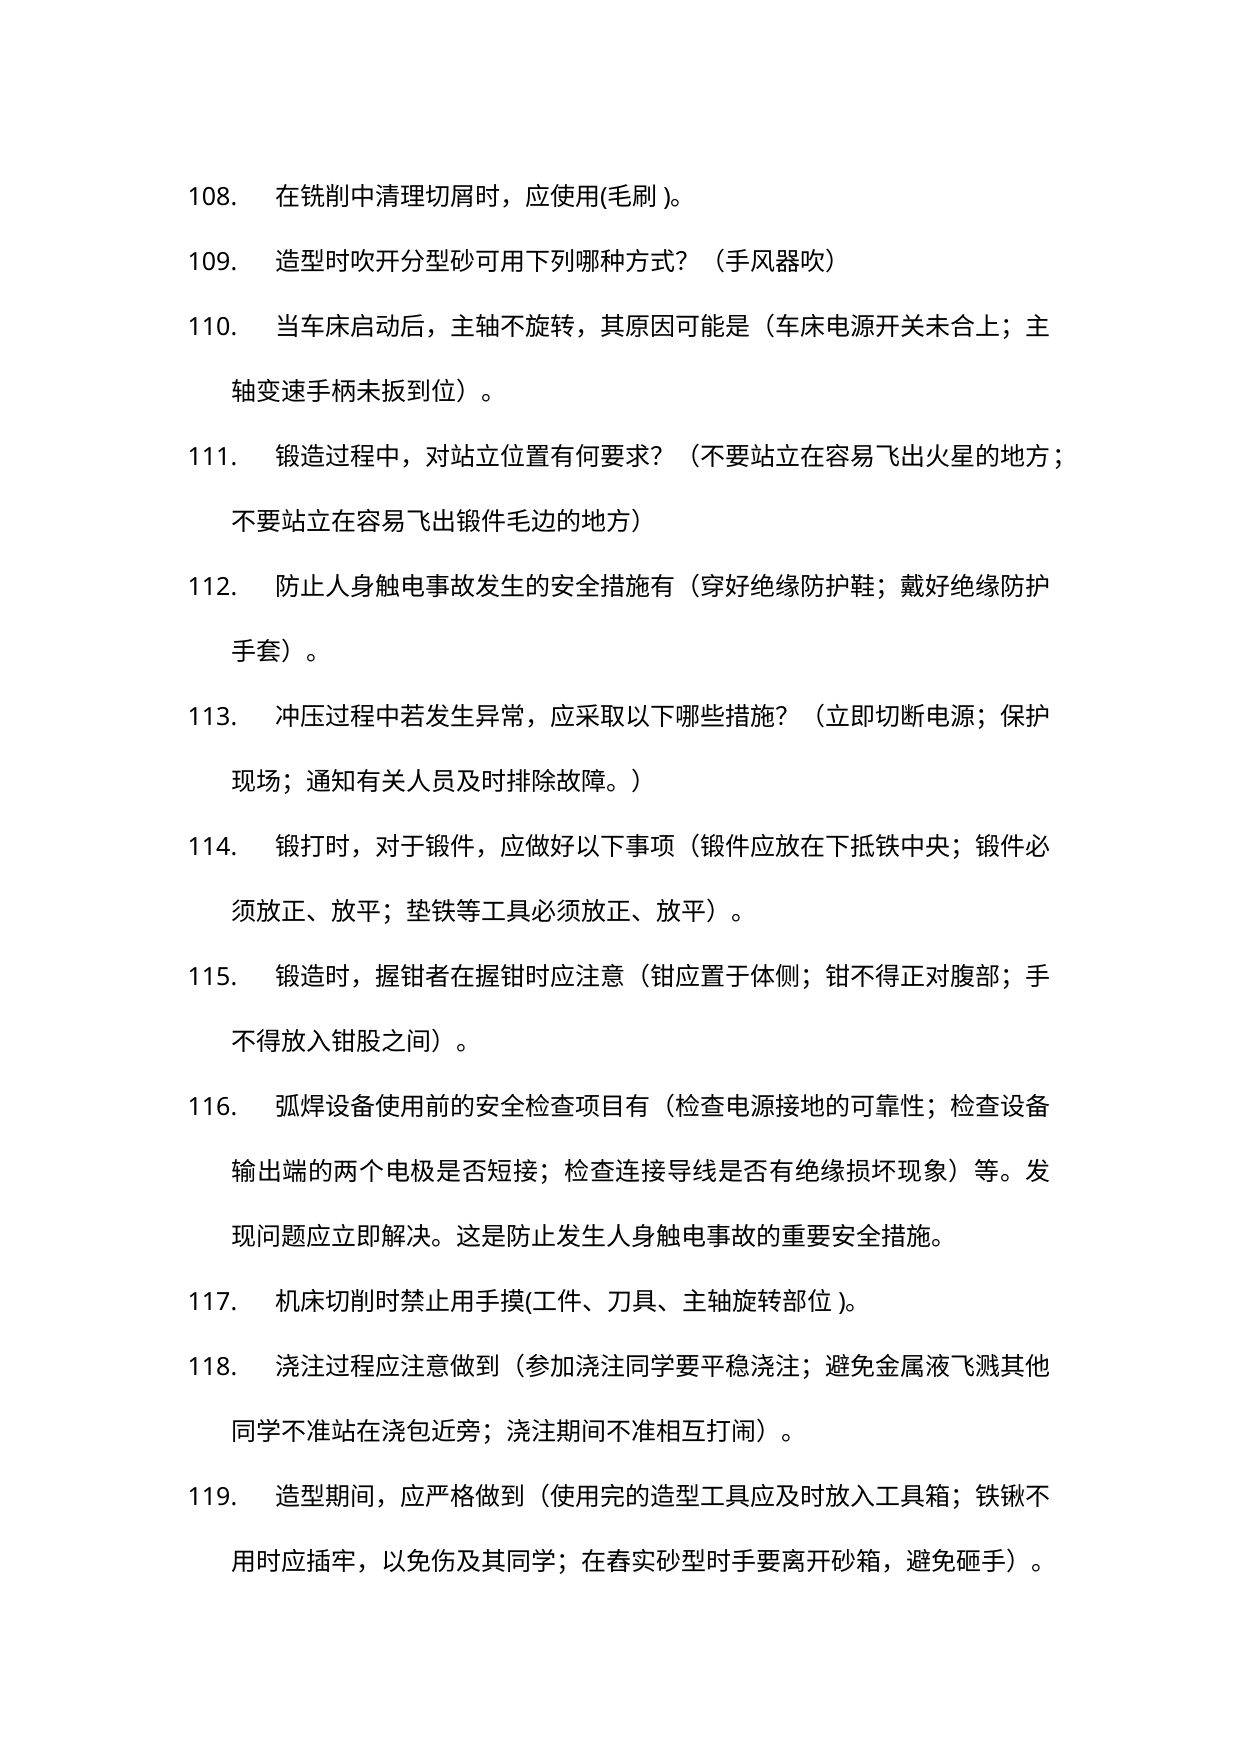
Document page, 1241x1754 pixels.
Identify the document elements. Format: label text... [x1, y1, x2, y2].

list 在铣削中清理切屑时，应使用(毛刷 )。 [187, 162, 1053, 227]
list 锻造过程中，对站立位置有何要求？（不要站立在容易飞出火星的地方；不要站立在容易飞出锻件毛边的地方） [187, 422, 1053, 552]
list 造型时吹开分型砂可用下列哪种方式？（手风器吹） [187, 227, 1053, 292]
list 弧焊设备使用前的安全检查项目有（检查电源接地的可靠性；检查设备输出端的两个电极是否短接；检查连接导线是否有绝缘损坏现象）等。发现问题应立即解决。这是防止发生人身触电事故的重要安全措施。 [187, 1072, 1053, 1267]
list 当车床启动后，主轴不旋转，其原因可能是（车床电源开关未合上；主轴变速手柄未扳到位）。 [187, 292, 1053, 422]
list 防止人身触电事故发生的安全措施有（穿好绝缘防护鞋；戴好绝缘防护手套）。 [187, 552, 1053, 682]
list 锻造时，握钳者在握钳时应注意（钳应置于体侧；钳不得正对腹部；手不得放入钳股之间）。 [187, 942, 1053, 1072]
list 锻打时，对于锻件，应做好以下事项（锻件应放在下抵铁中央；锻件必须放正、放平；垫铁等工具必须放正、放平）。 [187, 812, 1053, 942]
list 机床切削时禁止用手摸(工件、刀具、主轴旋转部位 )。 [187, 1267, 1053, 1332]
list 冲压过程中若发生异常，应采取以下哪些措施？（立即切断电源；保护现场；通知有关人员及时排除故障。） [187, 682, 1053, 812]
list 浇注过程应注意做到（参加浇注同学要平稳浇注；避免金属液飞溅其他同学不准站在浇包近旁；浇注期间不准相互打闹）。 [187, 1332, 1053, 1462]
list 造型期间，应严格做到（使用完的造型工具应及时放入工具箱；铁锹不用时应插牢，以免伤及其同学；在舂实砂型时手要离开砂箱，避免砸手）。 [187, 1462, 1053, 1592]
